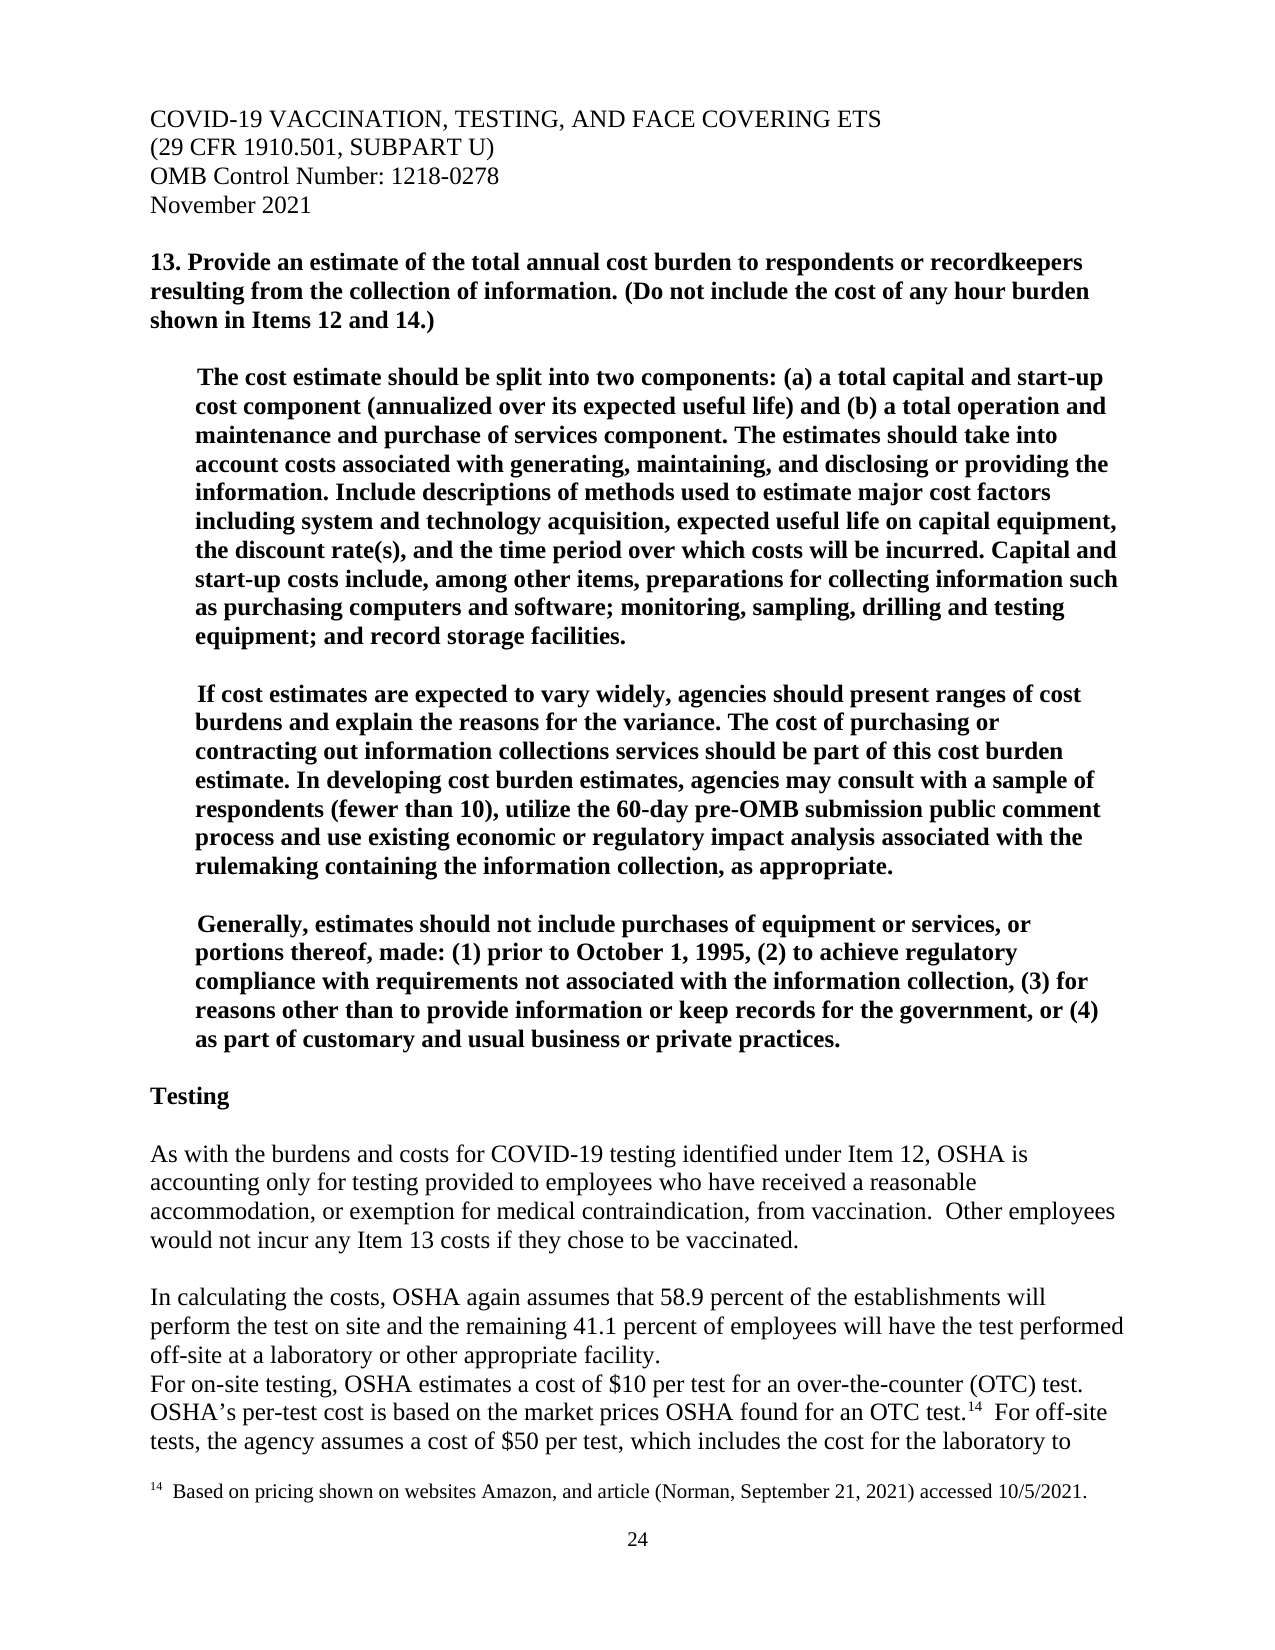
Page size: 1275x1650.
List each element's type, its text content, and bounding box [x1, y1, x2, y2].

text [150, 1369, 1125, 1455]
text Generally, estimates should not include purchases of equipment or services, or portions thereof, made: (1) prior to October 1, 1995, (2) to achieve regulatory compliance with requirements not associated with the information collection, (3) for reasons other than to provide information or keep records for the government, or (4) as part of customary and usual business or private practices. [195, 909, 1125, 1052]
text The cost estimate should be split into two components: (a) a total capital and start-up cost component (annualized over its expected useful life) and (b) a total operation and maintenance and purchase of services component. The estimates should take into account costs associated with generating, maintaining, and disclosing or providing the information. Include descriptions of methods used to estimate major cost factors including system and technology acquisition, expected useful life on capital equipment, the discount rate(s), and the time period over which costs will be incurred. Capital and start-up costs include, among other items, preparations for collecting information such as purchasing computers and software; monitoring, sampling, drilling and testing equipment; and record storage facilities. [195, 362, 1125, 650]
text As with the burdens and costs for COVID-19 testing identified under Item 12, OSHA is accounting only for testing provided to employees who have received a reasonable accommodation, or exemption for medical contraindication, from vaccination. Other employees would not incur any Item 13 costs if they chose to be vaccinated. [150, 1139, 1125, 1254]
subtitle 13. Provide an estimate of the total annual cost burden to respondents or recordkeepers resulting from the collection of information. (Do not include the cost of any hour burden shown in Items 12 and 14.) [150, 247, 1125, 334]
text Testing [150, 1081, 1125, 1110]
text In calculating the costs, OSHA again assumes that 58.9 percent of the establishments will perform the test on site and the remaining 41.1 percent of employees will have the test performed off-site at a laboratory or other appropriate facility. [150, 1282, 1125, 1369]
text If cost estimates are expected to vary widely, agencies should present ranges of cost burdens and explain the reasons for the variance. The cost of purchasing or contracting out information collections services should be part of this cost burden estimate. In developing cost burden estimates, agencies may consult with a sample of respondents (fewer than 10), utilize the 60-day pre-OMB submission public comment process and use existing economic or regulatory impact analysis associated with the rulemaking containing the information collection, as appropriate. [195, 679, 1125, 880]
